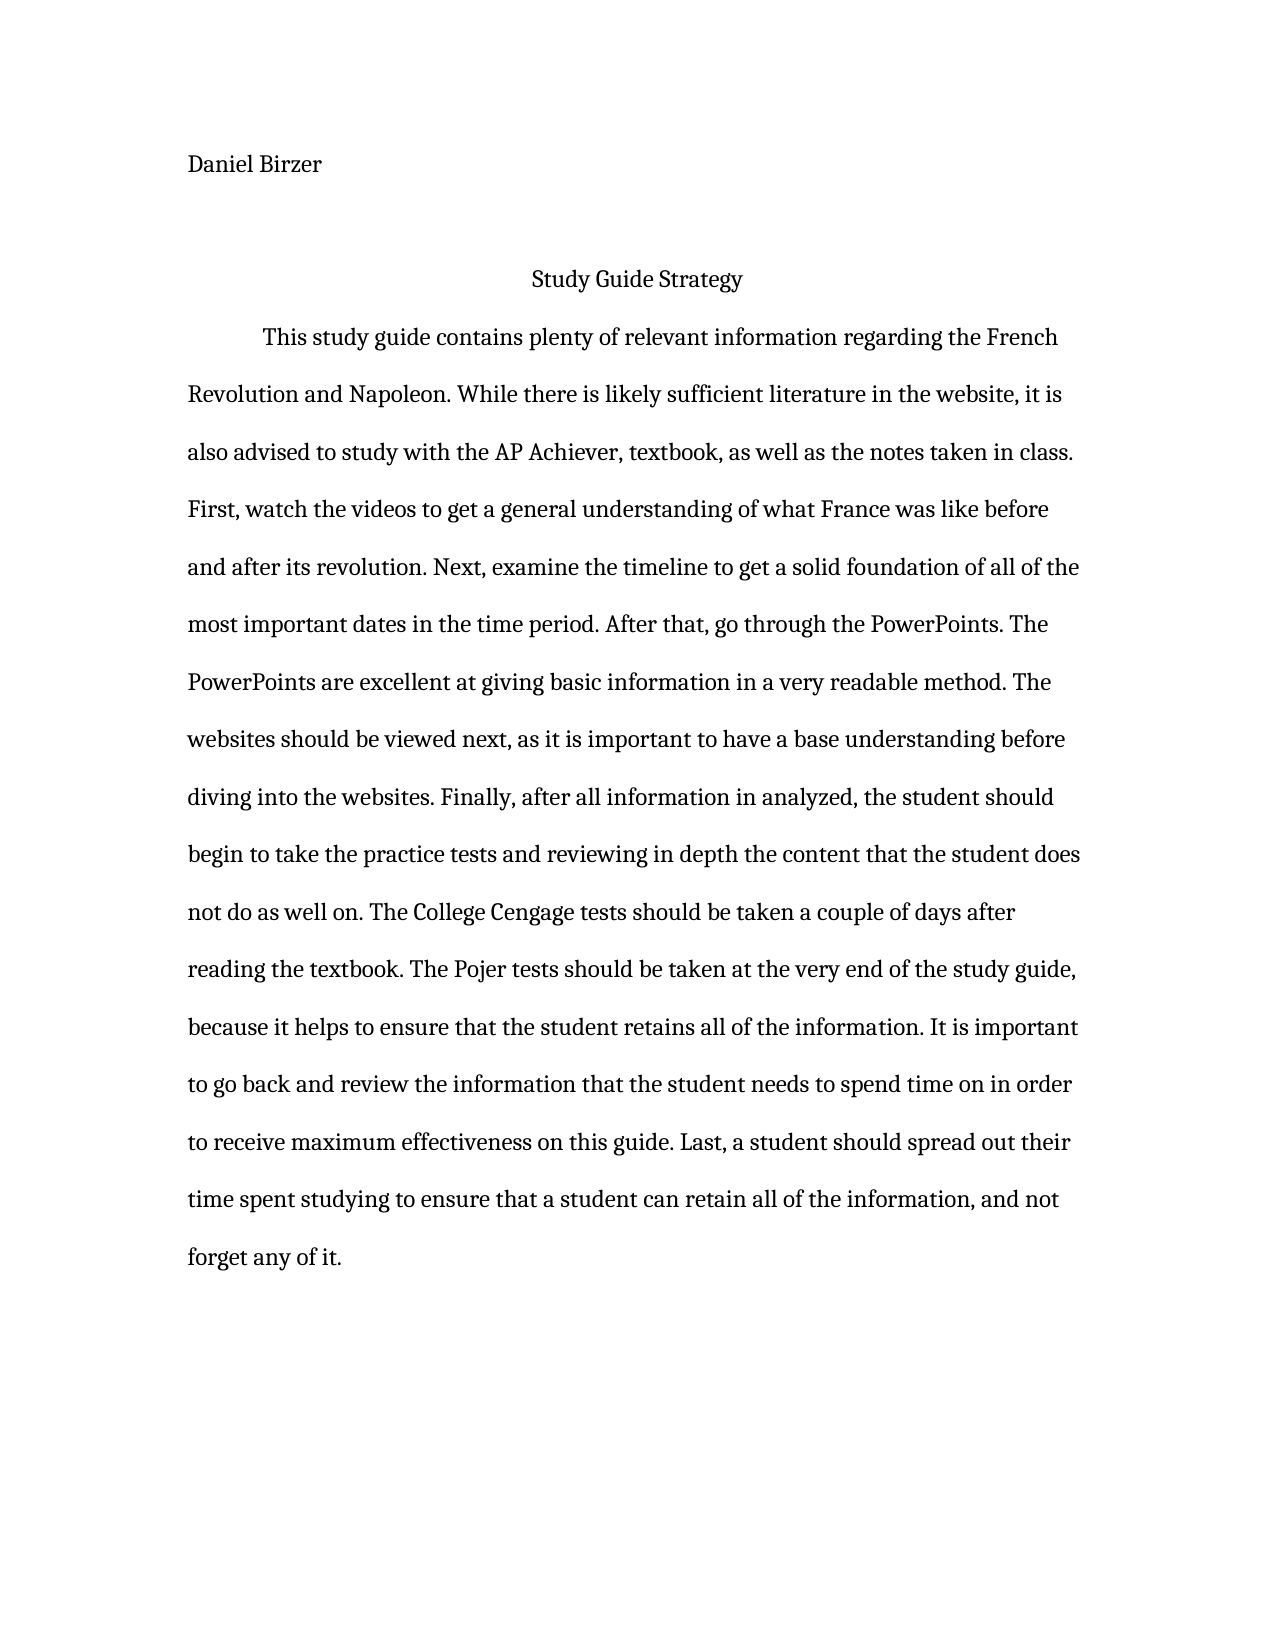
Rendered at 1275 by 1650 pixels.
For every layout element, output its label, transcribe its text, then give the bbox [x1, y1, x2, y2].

text This study guide contains plenty of relevant information regarding the French Revolution and Napoleon. While there is likely sufficient literature in the website, it is also advised to study with the AP Achiever, textbook, as well as the notes taken in class. First, watch the videos to get a general understanding of what France was like before and after its revolution. Next, examine the timeline to get a solid foundation of all of the most important dates in the time period. After that, go through the PowerPoints. The PowerPoints are excellent at giving basic information in a very readable method. The websites should be viewed next, as it is important to have a base understanding before diving into the websites. Finally, after all information in analyzed, the student should begin to take the practice tests and reviewing in depth the content that the student does not do as well on. The College Cengage tests should be taken a couple of days after reading the textbook. The Pojer tests should be taken at the very end of the study guide, because it helps to ensure that the student retains all of the information. It is important to go back and review the information that the student needs to spend time on in order to receive maximum effectiveness on this guide. Last, a student should spread out their time spent studying to ensure that a student can retain all of the information, and not forget any of it. [187, 322, 1087, 1271]
text Study Guide Strategy [187, 265, 1087, 294]
text Daniel Birzer [187, 150, 1087, 179]
